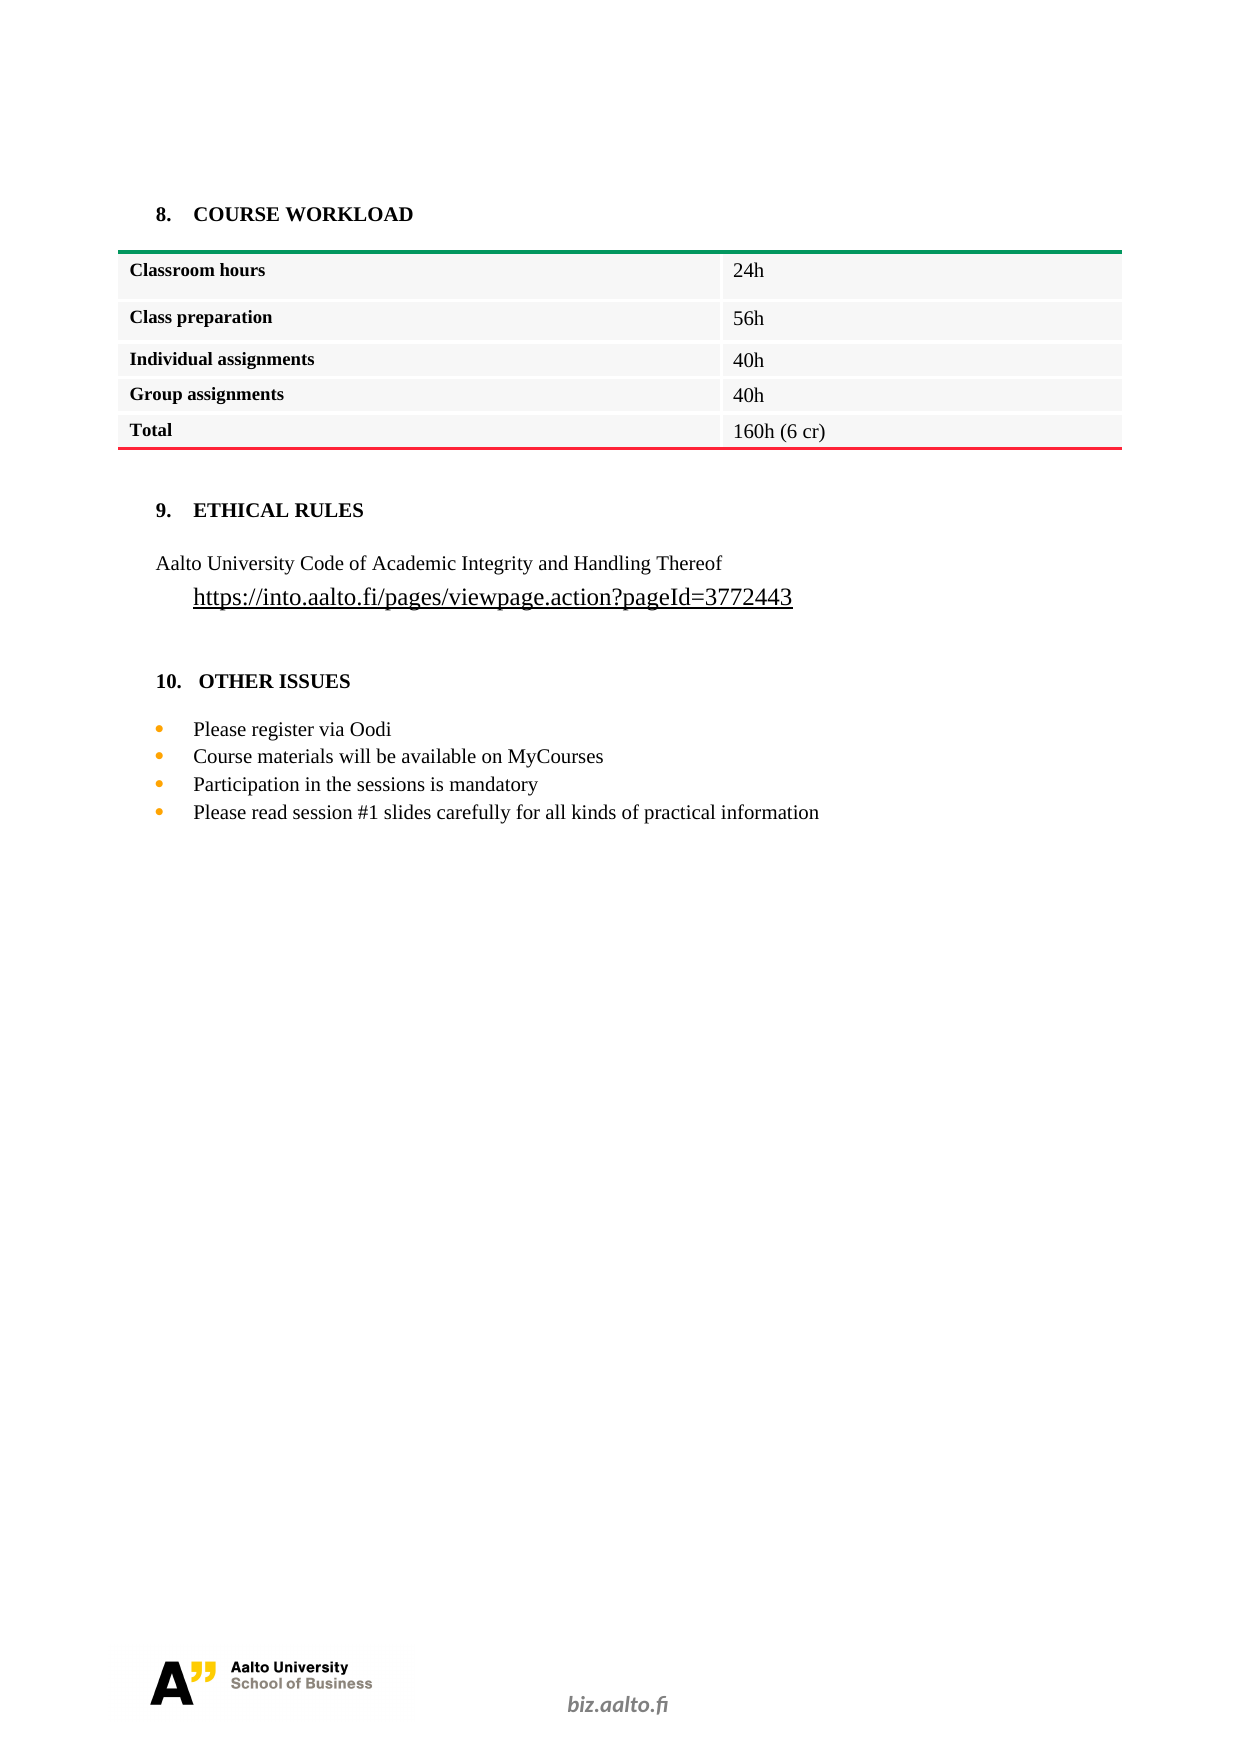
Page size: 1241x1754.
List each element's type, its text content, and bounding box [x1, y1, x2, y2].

list ETHICAL RULES [156, 498, 1122, 522]
table_cell 56h [723, 302, 1122, 340]
table_cell 40h [723, 344, 1122, 376]
picture [107, 1644, 415, 1722]
text Course materials will be available on MyCourses [156, 744, 1122, 768]
table_cell 160h (6 cr) [723, 415, 1122, 447]
table_cell Total [118, 415, 720, 447]
table_header 24h [723, 254, 1122, 299]
list COURSE WORKLOAD [156, 201, 1122, 226]
list OTHER ISSUES [156, 669, 1122, 693]
table_cell Individual assignments [118, 344, 720, 376]
text Please register via Oodi [156, 717, 1122, 741]
table_cell Class preparation [118, 302, 720, 340]
text Aalto University Code of Academic Integrity and Handling Thereof [155, 551, 1122, 575]
text Please read session #1 slides carefully for all kinds of practical information [156, 800, 1122, 824]
table_header Classroom hours [118, 254, 720, 299]
table_cell Group assignments [118, 379, 720, 411]
text Participation in the sessions is mandatory [156, 772, 1122, 796]
text https://into.aalto.fi/pages/viewpage.action?pageId=3772443 [193, 582, 1122, 611]
table_cell 40h [723, 379, 1122, 411]
